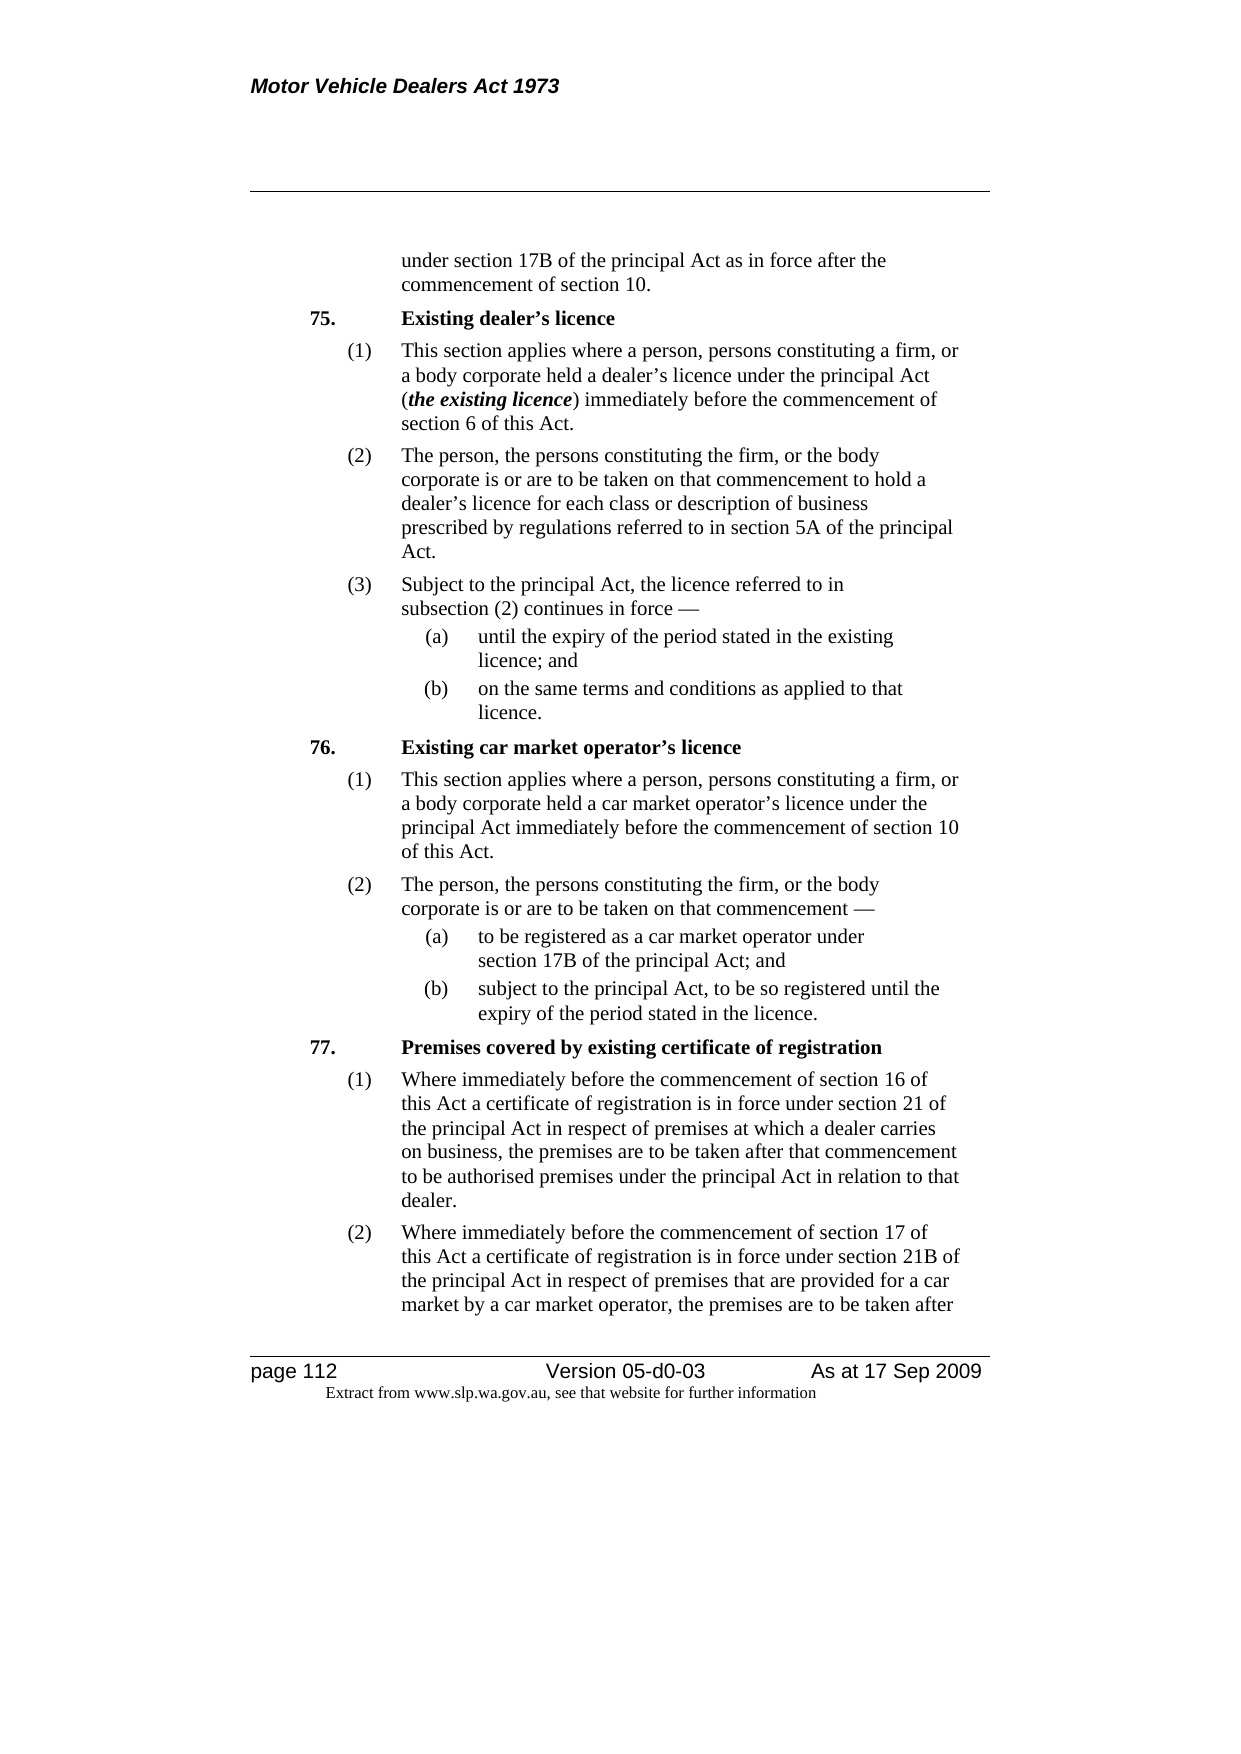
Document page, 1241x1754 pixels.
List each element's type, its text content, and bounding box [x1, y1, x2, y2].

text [312, 247, 960, 296]
text (1) Where immediately before the commencement of section 16 of this Act a certificate of registration is in force under section 21 of the principal Act in respect of premises at which a dealer carries on business, the premises are to be taken after that commencement to be authorised premises under the principal Act in relation to that dealer. [312, 1067, 960, 1212]
text (2) The person, the persons constituting the firm, or the body corporate is or are to be taken on that commencement — [312, 872, 960, 920]
subtitle 76. Existing car market operator’s licence [309, 735, 960, 759]
text (a) until the expiry of the period stated in the existing licence; and [389, 624, 960, 672]
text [312, 1220, 960, 1316]
text (2) The person, the persons constituting the firm, or the body corporate is or are to be taken on that commencement to hold a dealer’s licence for each class or description of business prescribed by regulations referred to in section 5A of the principal Act. [312, 443, 960, 563]
text (b) on the same terms and conditions as applied to that licence. [389, 676, 960, 724]
subtitle 77. Premises covered by existing certificate of registration [309, 1035, 960, 1059]
text (a) to be registered as a car market operator under section 17B of the principal Act; and [389, 924, 960, 972]
text (3) Subject to the principal Act, the licence referred to in subsection (2) continues in force — [312, 572, 960, 620]
text (1) This section applies where a person, persons constituting a firm, or a body corporate held a dealer’s licence under the principal Act (the existing licence) immediately before the commencement of section 6 of this Act. [312, 338, 960, 435]
text (b) subject to the principal Act, to be so registered until the expiry of the period stated in the licence. [389, 976, 960, 1024]
subtitle 75. Existing dealer’s licence [309, 306, 960, 330]
text (1) This section applies where a person, persons constituting a firm, or a body corporate held a car market operator’s licence under the principal Act immediately before the commencement of section 10 of this Act. [312, 767, 960, 863]
